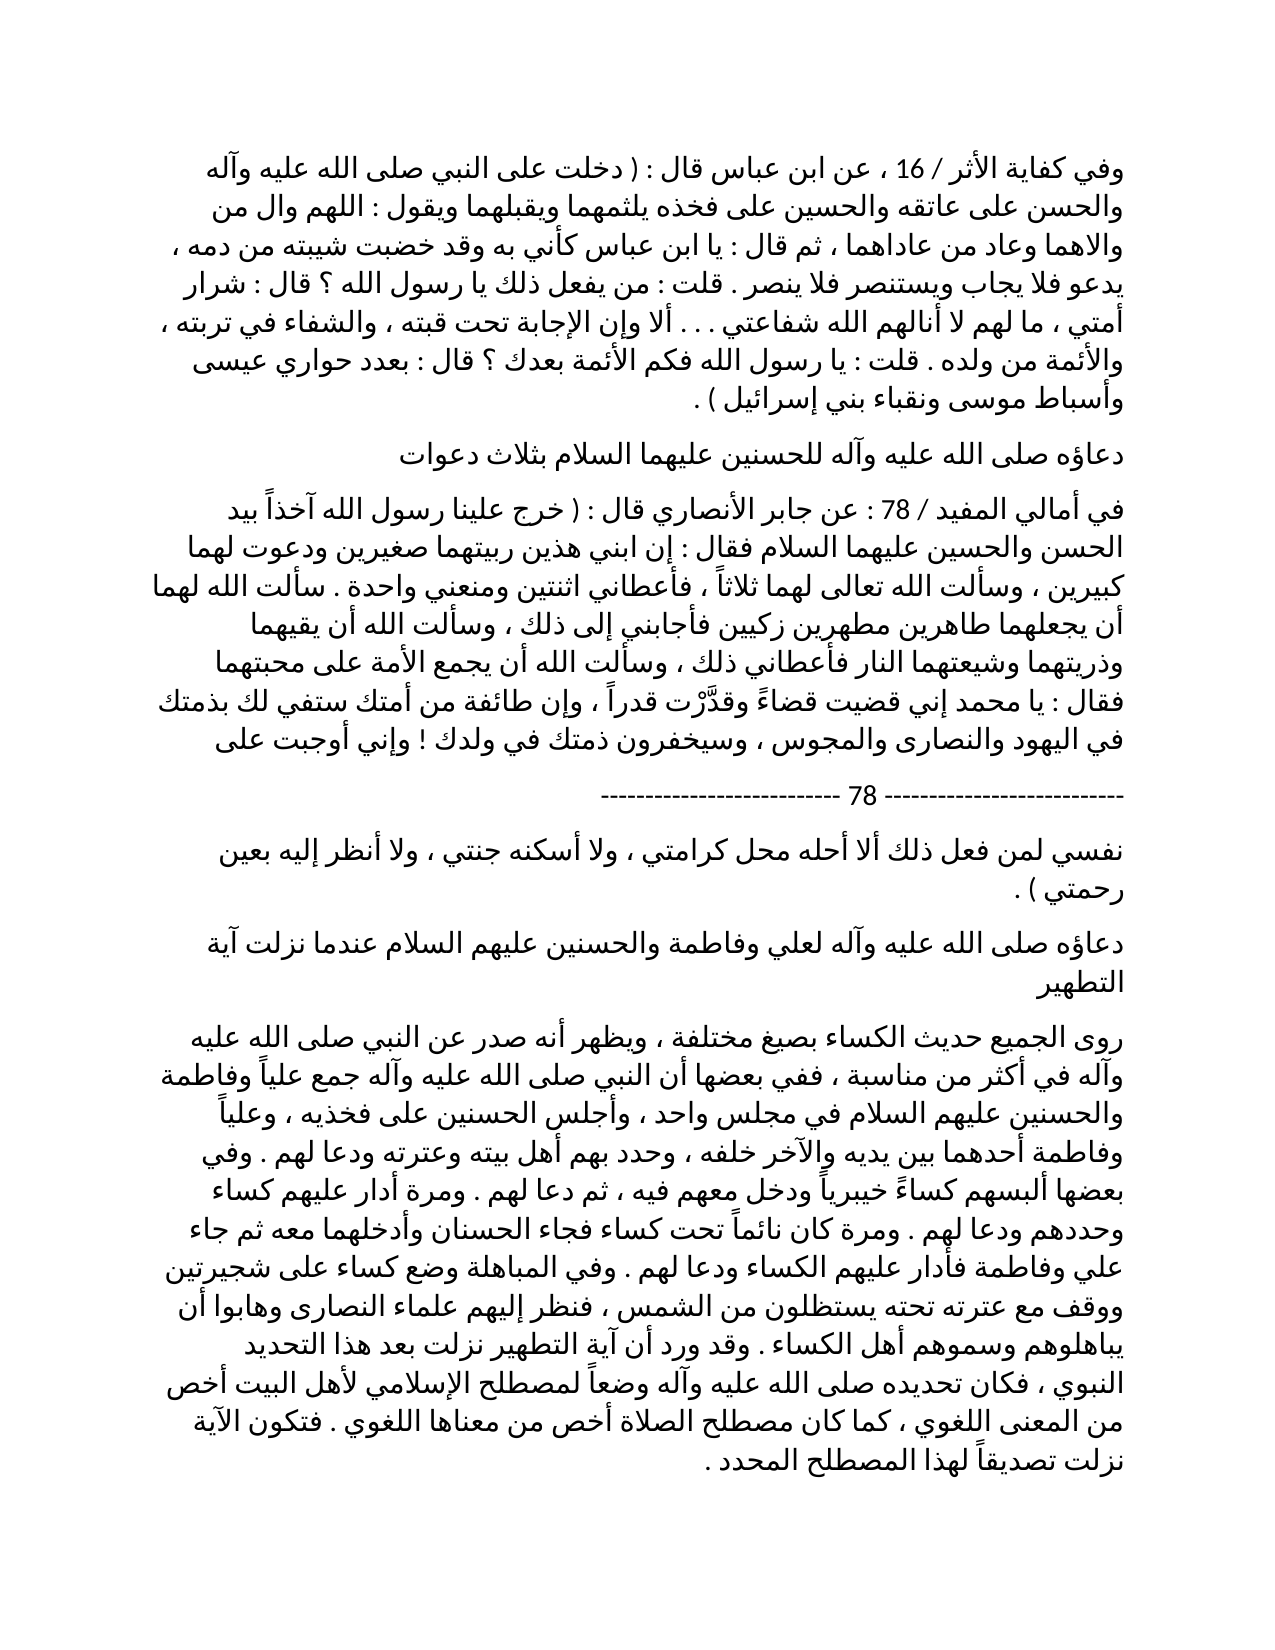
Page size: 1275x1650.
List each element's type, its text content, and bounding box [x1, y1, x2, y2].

text روى الجميع حديث الكساء بصيغ مختلفة ، ويظهر أنه صدر عن النبي صلى الله عليه وآله في أكثر من مناسبة ، ففي بعضها أن النبي صلى الله عليه وآله جمع علياً وفاطمة والحسنين عليهم السلام في مجلس واحد ، وأجلس الحسنين على فخذيه ، وعلياً وفاطمة أحدهما بين يديه والآخر خلفه ، وحدد بهم أهل بيته وعترته ودعا لهم . وفي بعضها ألبسهم كساءً خيبرياً ودخل معهم فيه ، ثم دعا لهم . ومرة أدار عليهم كساء وحددهم ودعا لهم . ومرة كان نائماً تحت كساء فجاء الحسنان وأدخلهما معه ثم جاء علي وفاطمة فأدار عليهم الكساء ودعا لهم . وفي المباهلة وضع كساء على شجيرتين ووقف مع عترته تحته يستظلون من الشمس ، فنظر إليهم علماء النصارى وهابوا أن يباهلوهم وسموهم أهل الكساء . وقد ورد أن آية التطهير نزلت بعد هذا التحديد النبوي ، فكان تحديده صلى الله عليه وآله وضعاً لمصطلح الإسلامي لأهل البيت أخص من المعنى اللغوي ، كما كان مصطلح الصلاة أخص من معناها اللغوي . فتكون الآية نزلت تصديقاً لهذا المصطلح المحدد . [150, 1019, 1125, 1477]
text دعاؤه صلى الله عليه وآله لعلي وفاطمة والحسنين عليهم السلام عندما نزلت آية التطهير [150, 925, 1125, 999]
text --------------------------- 78 --------------------------- [150, 777, 1125, 812]
text وفي كفاية الأثر / 16 ، عن ابن عباس قال : ( دخلت على النبي صلى الله عليه وآله والحسن على عاتقه والحسين على فخذه يلثمهما ويقبلهما ويقول : اللهم وال من والاهما وعاد من عاداهما ، ثم قال : يا ابن عباس كأني به وقد خضبت شيبته من دمه ، يدعو فلا يجاب ويستنصر فلا ينصر . قلت : من يفعل ذلك يا رسول الله ؟ قال : شرار أمتي ، ما لهم لا أنالهم الله شفاعتي . . . ألا وإن الإجابة تحت قبته ، والشفاء في تربته ، والأئمة من ولده . قلت : يا رسول الله فكم الأئمة بعدك ؟ قال : بعدد حواري عيسى وأسباط موسى ونقباء بني إسرائيل ) . [150, 150, 1125, 416]
text في أمالي المفيد / 78 : عن جابر الأنصاري قال : ( خرج علينا رسول الله آخذاً بيد الحسن والحسين عليهما السلام فقال : إن ابني هذين ربيتهما صغيرين ودعوت لهما كبيرين ، وسألت الله تعالى لهما ثلاثاً ، فأعطاني اثنتين ومنعني واحدة . سألت الله لهما أن يجعلهما طاهرين مطهرين زكيين فأجابني إلى ذلك ، وسألت الله أن يقيهما وذريتهما وشيعتهما النار فأعطاني ذلك ، وسألت الله أن يجمع الأمة على محبتهما فقال : يا محمد إني قضيت قضاءً وقدَّرْت قدراً ، وإن طائفة من أمتك ستفي لك بذمتك في اليهود والنصارى والمجوس ، وسيخفرون ذمتك في ولدك ! وإني أوجبت على [150, 491, 1125, 757]
text نفسي لمن فعل ذلك ألا أحله محل كرامتي ، ولا أسكنه جنتي ، ولا أنظر إليه بعين رحمتي ) . [150, 832, 1125, 906]
text دعاؤه صلى الله عليه وآله للحسنين عليهما السلام بثلاث دعوات [150, 436, 1125, 471]
